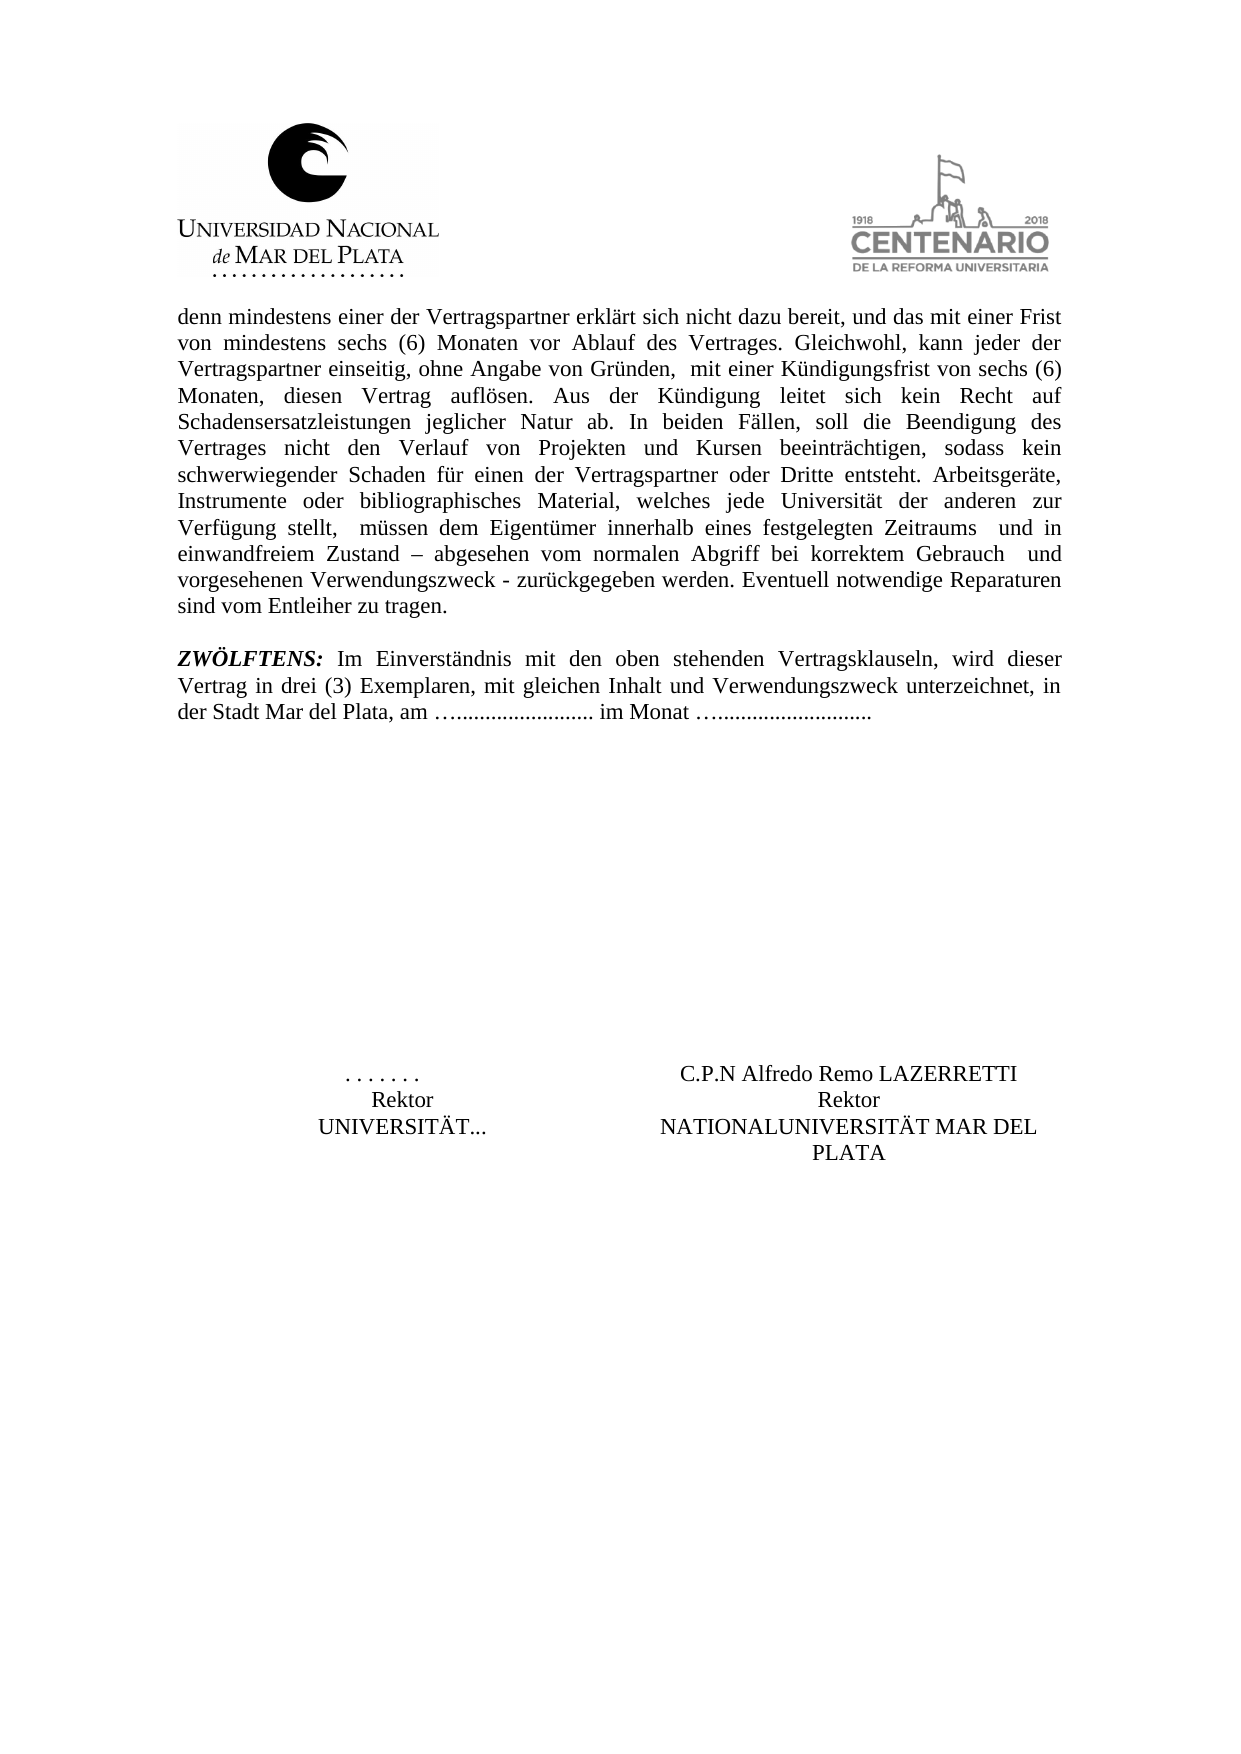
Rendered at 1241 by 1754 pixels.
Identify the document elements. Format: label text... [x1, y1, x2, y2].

picture [177, 123, 439, 277]
table_cell Rektor [627, 1086, 1070, 1113]
table_cell UNIVERSITÄT... [177, 1113, 627, 1170]
text denn mindestens einer der Vertragspartner erklärt sich nicht dazu bereit, und das mit einer Frist von mindestens sechs (6) Monaten vor Ablauf des Vertrages. Gleichwohl, kann jeder der Vertragspartner einseitig, ohne Angabe von Gründen, mit einer Kündigungsfrist von sechs (6) Monaten, diesen Vertrag auflösen. Aus der Kündigung leitet sich kein Recht auf Schadensersatzleistungen jeglicher Natur ab. In beiden Fällen, soll die Beendigung des Vertrages nicht den Verlauf von Projekten und Kursen beeinträchtigen, sodass kein schwerwiegender Schaden für einen der Vertragspartner oder Dritte entsteht. Arbeitsgeräte, Instrumente oder bibliographisches Material, welches jede Universität der anderen zur Verfügung stellt, müssen dem Eigentümer innerhalb eines festgelegten Zeitraums und in einwandfreiem Zustand – abgesehen vom normalen Abgriff bei korrektem Gebrauch und vorgesehenen Verwendungszweck - zurückgegeben werden. Eventuell notwendige Reparaturen sind vom Entleiher zu tragen. [177, 303, 1063, 619]
text ZWÖLFTENS: Im Einverständnis mit den oben stehenden Vertragsklauseln, wird dieser Vertrag in drei (3) Exemplaren, mit gleichen Inhalt und Verwendungszweck unterzeichnet, in der Stadt Mar del Plata, am …........................ im Monat …........................... [177, 645, 1063, 724]
table_header . . . . . . . [177, 1060, 627, 1086]
picture [847, 154, 1049, 272]
table_cell Rektor [177, 1086, 627, 1113]
table_header C.P.N Alfredo Remo LAZERRETTI [627, 1060, 1070, 1086]
table_cell NATIONALUNIVERSITÄT MAR DEL PLATA [627, 1113, 1070, 1170]
